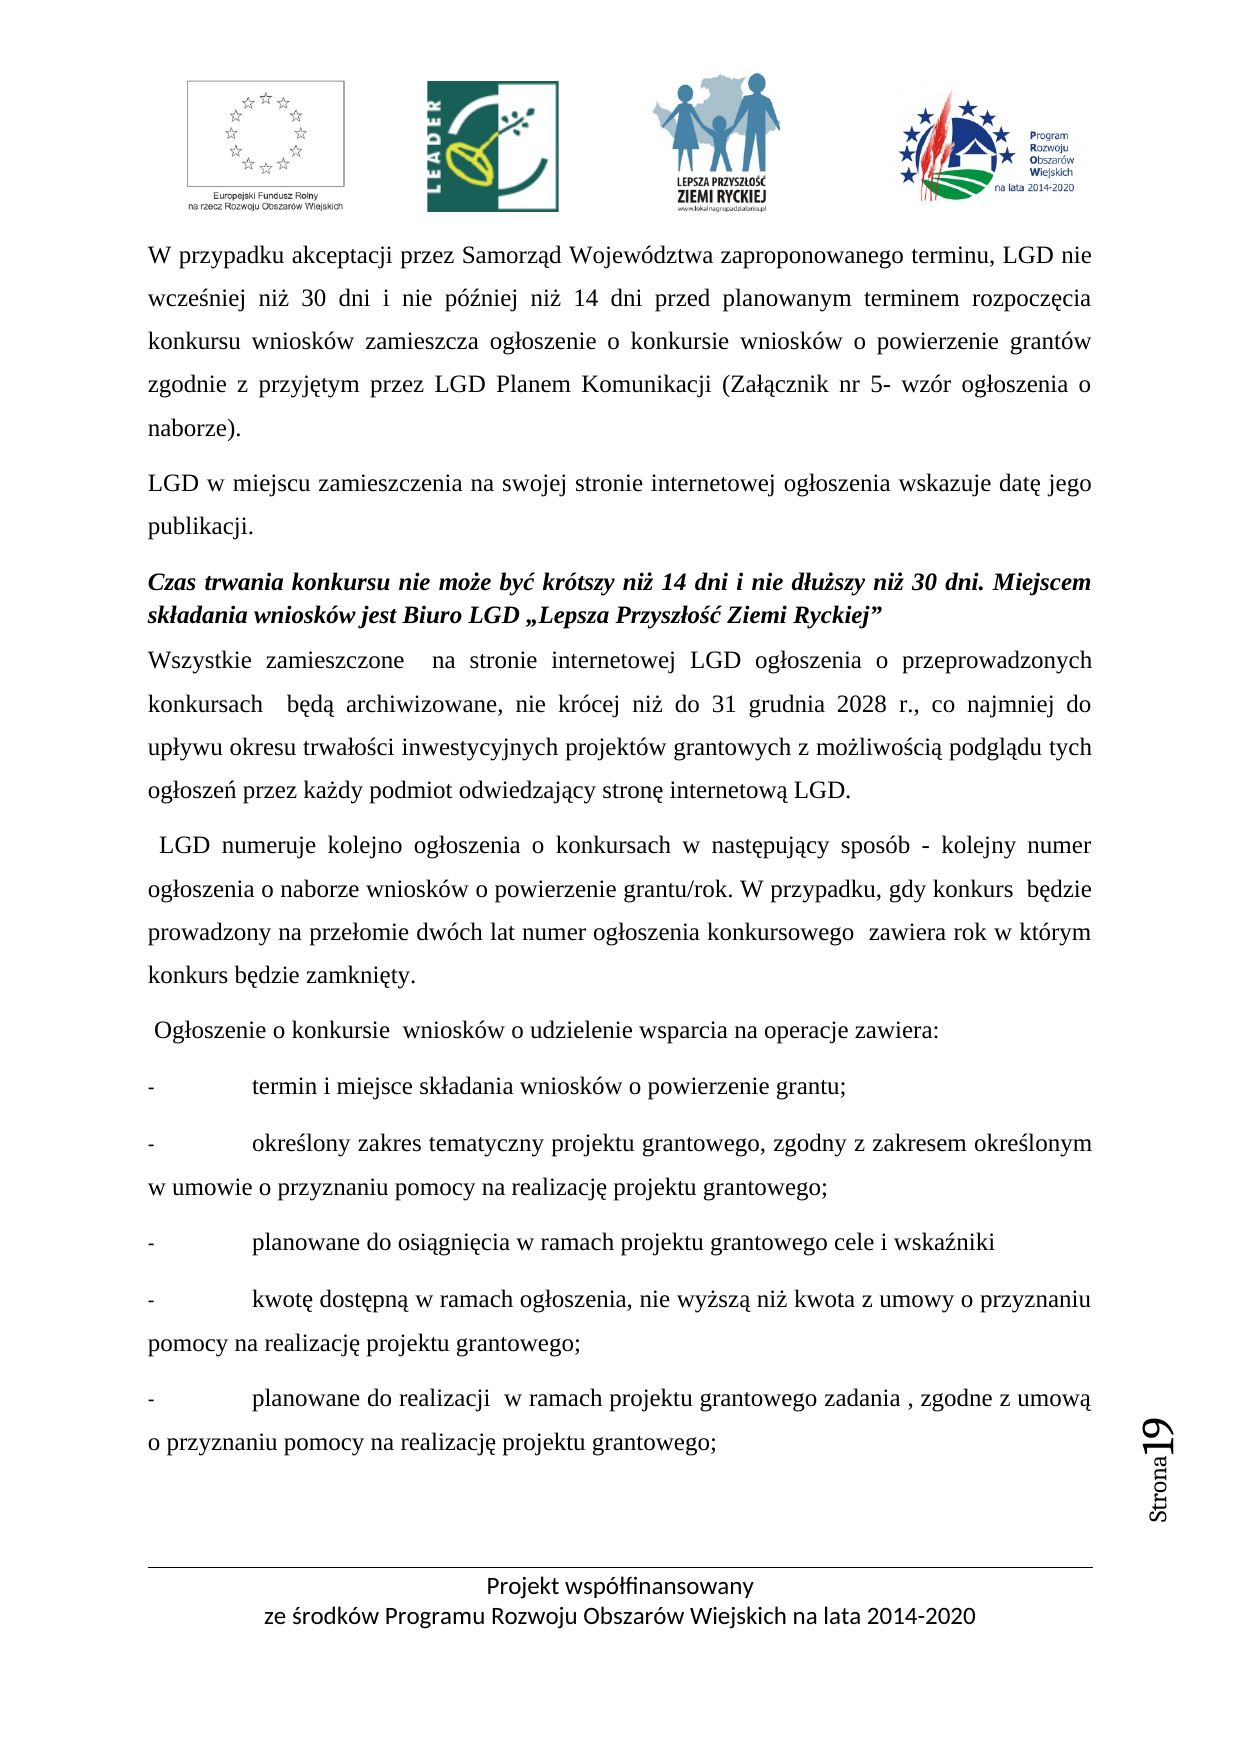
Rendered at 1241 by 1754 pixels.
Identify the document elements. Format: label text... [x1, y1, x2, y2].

text W przypadku akceptacji przez Samorząd Województwa zaproponowanego terminu, LGD nie wcześniej niż 30 dni i nie później niż 14 dni przed planowanym terminem rozpoczęcia konkursu wniosków zamieszcza ogłoszenie o konkursie wniosków o powierzenie grantów zgodnie z przyjętym przez LGD Planem Komunikacji (Załącznik nr 5- wzór ogłoszenia o naborze). [148, 240, 1093, 441]
picture [185, 79, 347, 212]
picture [652, 73, 781, 212]
text LGD numeruje kolejno ogłoszenia o konkursach w następujący sposób - kolejny numer ogłoszenia o naborze wniosków o powierzenie grantu/rok. W przypadku, gdy konkurs będzie prowadzony na przełomie dwóch lat numer ogłoszenia konkursowego zawiera rok w którym konkurs będzie zamknięty. [148, 831, 1093, 989]
text LGD w miejscu zamieszczenia na swojej stronie internetowej ogłoszenia wskazuje datę jego publikacji. [148, 468, 1093, 540]
text Wszystkie zamieszczone na stronie internetowej LGD ogłoszenia o przeprowadzonych konkursach będą archiwizowane, nie krócej niż do 31 grudnia 2028 r., co najmniej do upływu okresu trwałości inwestycyjnych projektów grantowych z możliwością podglądu tych ogłoszeń przez każdy podmiot odwiedzający stronę internetową LGD. [148, 646, 1093, 804]
text Ogłoszenie o konkursie wniosków o udzielenie wsparcia na operacje zawiera: [148, 1016, 1093, 1044]
list kwotę dostępną w ramach ogłoszenia, nie wyższą niż kwota z umowy o przyznaniu pomocy na realizację projektu grantowego; [148, 1284, 1093, 1357]
text Czas trwania konkursu nie może być krótszy niż 14 dni i nie dłuższy niż 30 dni. Miejscem składania wniosków jest Biuro LGD „Lepsza Przyszłość Ziemi Ryckiej” [148, 567, 1093, 629]
list planowane do realizacji w ramach projektu grantowego zadania , zgodne z umową o przyznaniu pomocy na realizację projektu grantowego; [148, 1383, 1093, 1456]
picture [890, 82, 1088, 212]
list planowane do osiągnięcia w ramach projektu grantowego cele i wskaźniki [148, 1227, 1093, 1257]
list określony zakres tematyczny projektu grantowego, zgodny z zakresem określonym w umowie o przyznaniu pomocy na realizację projektu grantowego; [148, 1128, 1093, 1200]
list termin i miejsce składania wniosków o powierzenie grantu; [148, 1071, 1093, 1101]
